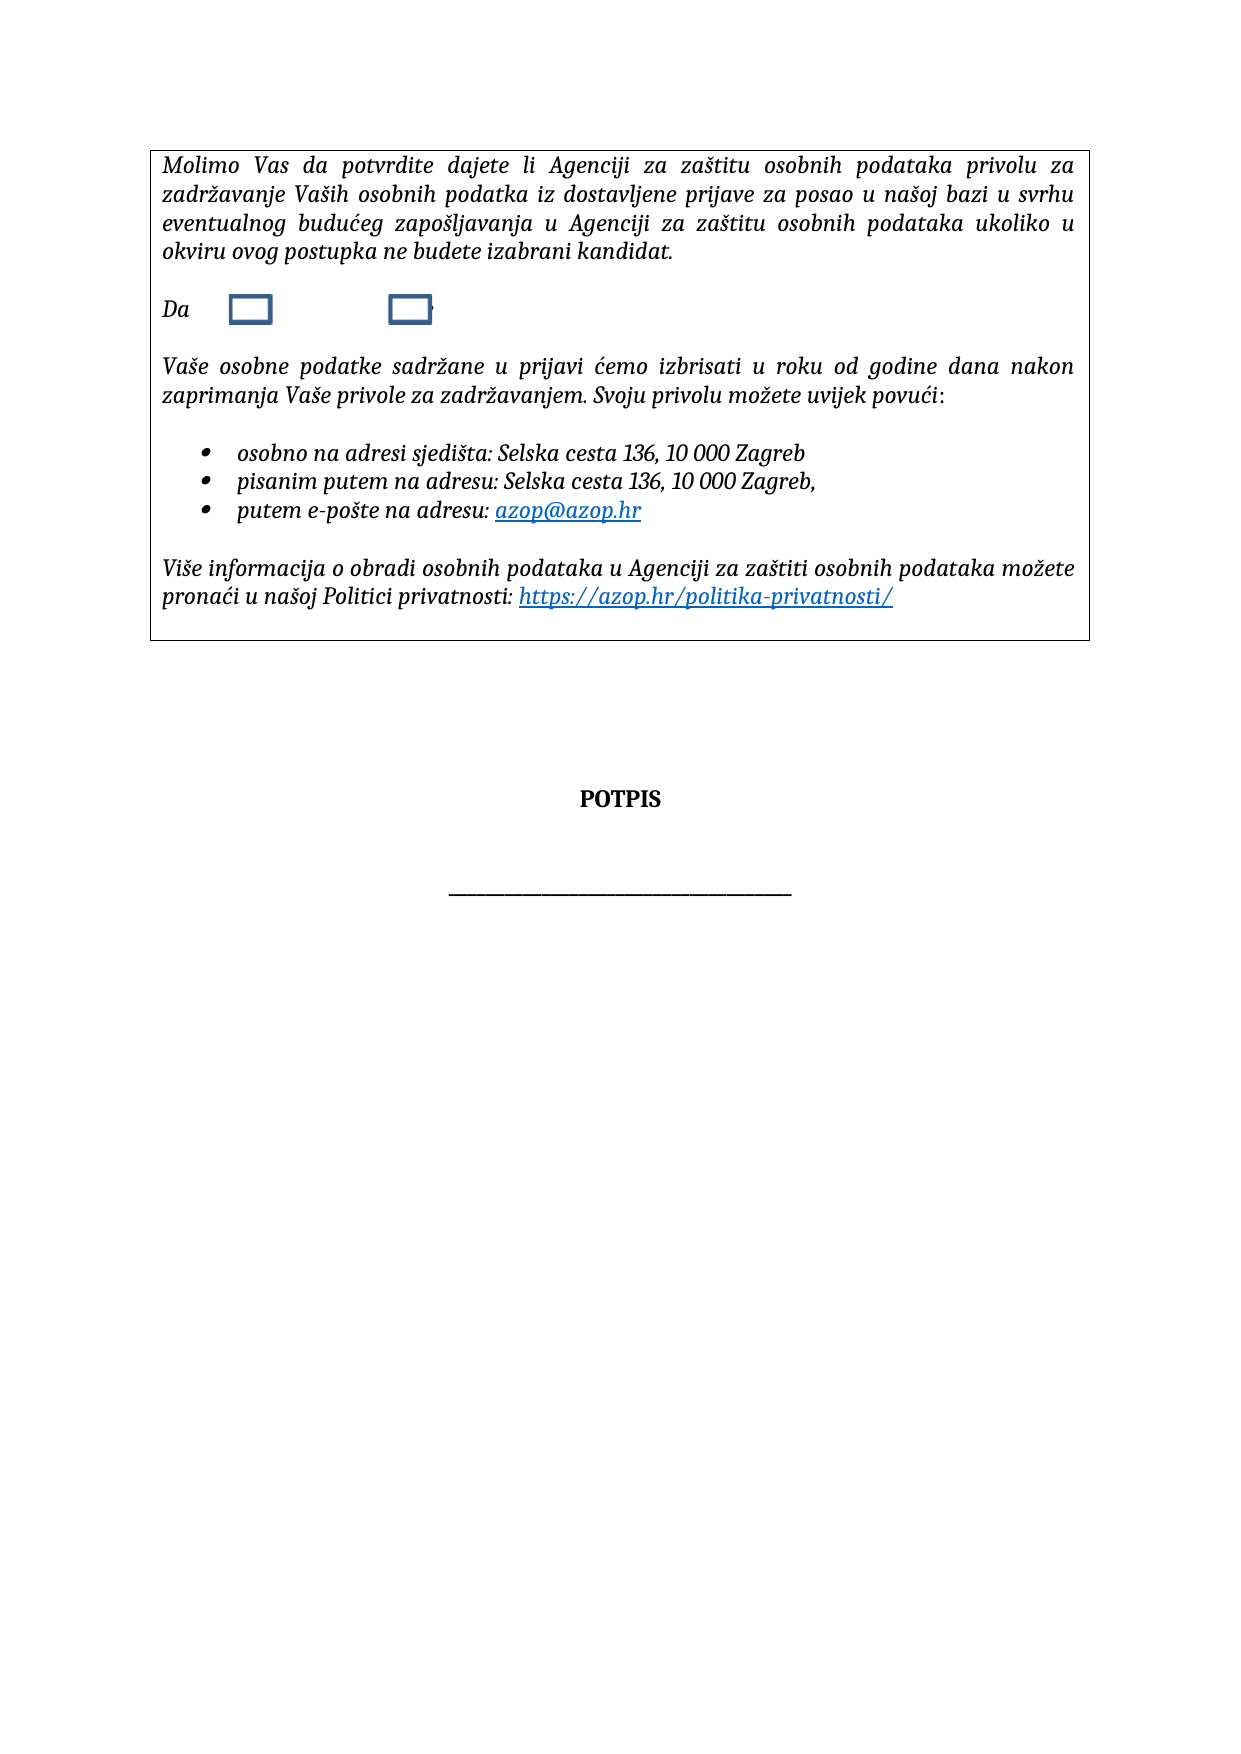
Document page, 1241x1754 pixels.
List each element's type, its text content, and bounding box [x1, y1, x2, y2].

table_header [151, 151, 1089, 640]
picture [228, 294, 273, 325]
picture [388, 294, 433, 325]
text _____________________________________ [150, 871, 1090, 899]
text POTPIS [150, 784, 1090, 813]
